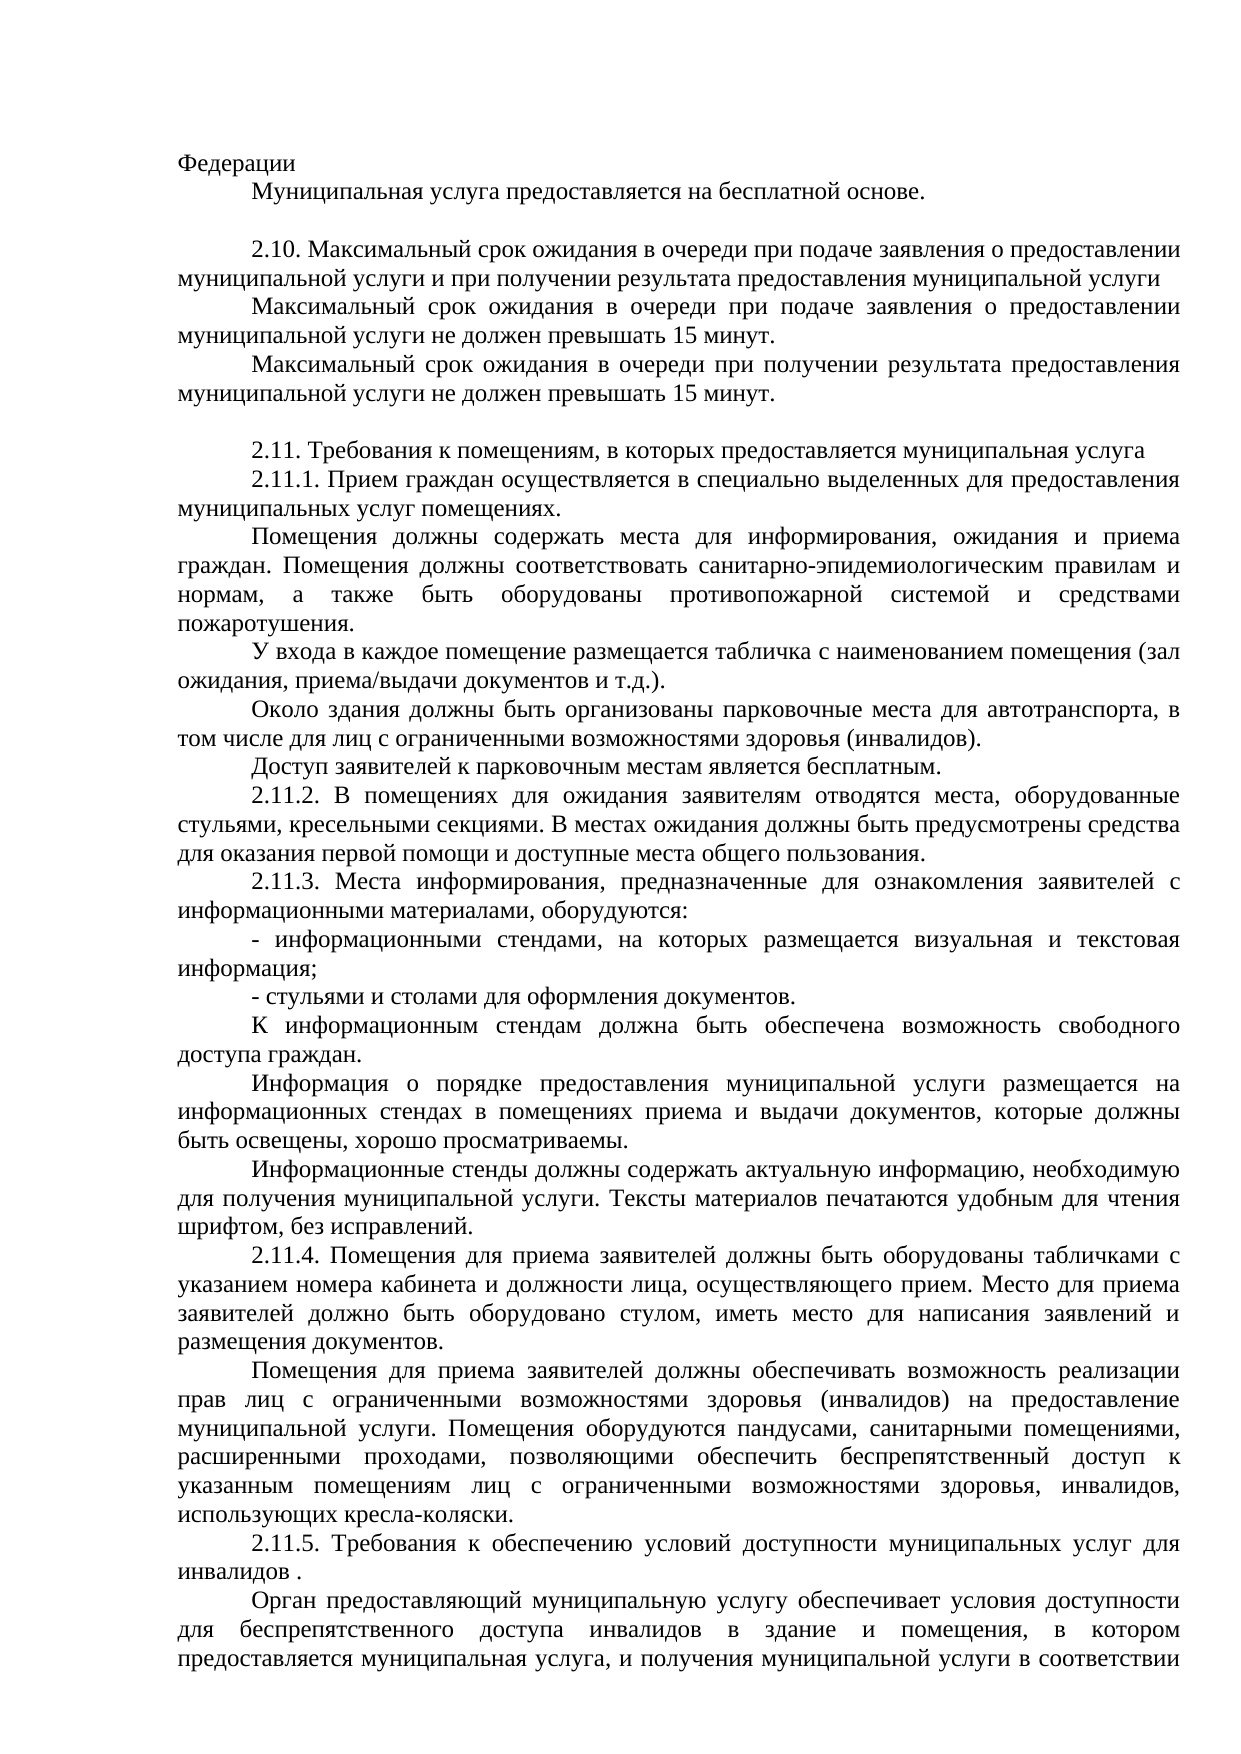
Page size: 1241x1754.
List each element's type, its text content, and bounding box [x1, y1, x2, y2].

text Помещения для приема заявителей должны обеспечивать возможность реализации прав лиц с ограниченными возможностями здоровья (инвалидов) на предоставление муниципальной услуги. Помещения оборудуются пандусами, санитарными помещениями, расширенными проходами, позволяющими обеспечить беспрепятственный доступ к указанным помещениям лиц с ограниченными возможностями здоровья, инвалидов, использующих кресла-коляски. [177, 1355, 1181, 1528]
text 2.11. Требования к помещениям, в которых предоставляется муниципальная услуга [177, 435, 1181, 464]
text Около здания должны быть организованы парковочные места для автотранспорта, в том числе для лиц с ограниченными возможностями здоровья (инвалидов). [177, 694, 1181, 751]
text Муниципальная услуга предоставляется на бесплатной основе. [177, 176, 1181, 205]
text 2.11.5. Требования к обеспечению условий доступности муниципальных услуг для инвалидов . [177, 1528, 1181, 1585]
text - информационными стендами, на которых размещается визуальная и текстовая информация; [177, 924, 1181, 981]
text Информационные стенды должны содержать актуальную информацию, необходимую для получения муниципальной услуги. Тексты материалов печатаются удобным для чтения шрифтом, без исправлений. [177, 1154, 1181, 1240]
text Максимальный срок ожидания в очереди при подаче заявления о предоставлении муниципальной услуги не должен превышать 15 минут. [177, 291, 1181, 349]
text Максимальный срок ожидания в очереди при получении результата предоставления муниципальной услуги не должен превышать 15 минут. [177, 349, 1181, 406]
text К информационным стендам должна быть обеспечена возможность свободного доступа граждан. [177, 1010, 1181, 1068]
text - стульями и столами для оформления документов. [177, 981, 1181, 1010]
text У входа в каждое помещение размещается табличка с наименованием помещения (зал ожидания, приема/выдачи документов и т.д.). [177, 636, 1181, 694]
text 2.10. Максимальный срок ожидания в очереди при подаче заявления о предоставлении муниципальной услуги и при получении результата предоставления муниципальной услуги [177, 234, 1181, 291]
text Информация о порядке предоставления муниципальной услуги размещается на информационных стендах в помещениях приема и выдачи документов, которые должны быть освещены, хорошо просматриваемы. [177, 1068, 1181, 1154]
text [177, 1585, 1181, 1671]
text Доступ заявителей к парковочным местам является бесплатным. [177, 751, 1181, 780]
text Помещения должны содержать места для информирования, ожидания и приема граждан. Помещения должны соответствовать санитарно-эпидемиологическим правилам и нормам, а также быть оборудованы противопожарной системой и средствами пожаротушения. [177, 521, 1181, 636]
text 2.11.3. Места информирования, предназначенные для ознакомления заявителей с информационными материалами, оборудуются: [177, 866, 1181, 924]
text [177, 148, 1181, 176]
text 2.11.1. Прием граждан осуществляется в специально выделенных для предоставления муниципальных услуг помещениях. [177, 464, 1181, 521]
text 2.11.4. Помещения для приема заявителей должны быть оборудованы табличками с указанием номера кабинета и должности лица, осуществляющего прием. Место для приема заявителей должно быть оборудовано стулом, иметь место для написания заявлений и размещения документов. [177, 1240, 1181, 1355]
text 2.11.2. В помещениях для ожидания заявителям отводятся места, оборудованные стульями, кресельными секциями. В местах ожидания должны быть предусмотрены средства для оказания первой помощи и доступные места общего пользования. [177, 780, 1181, 866]
